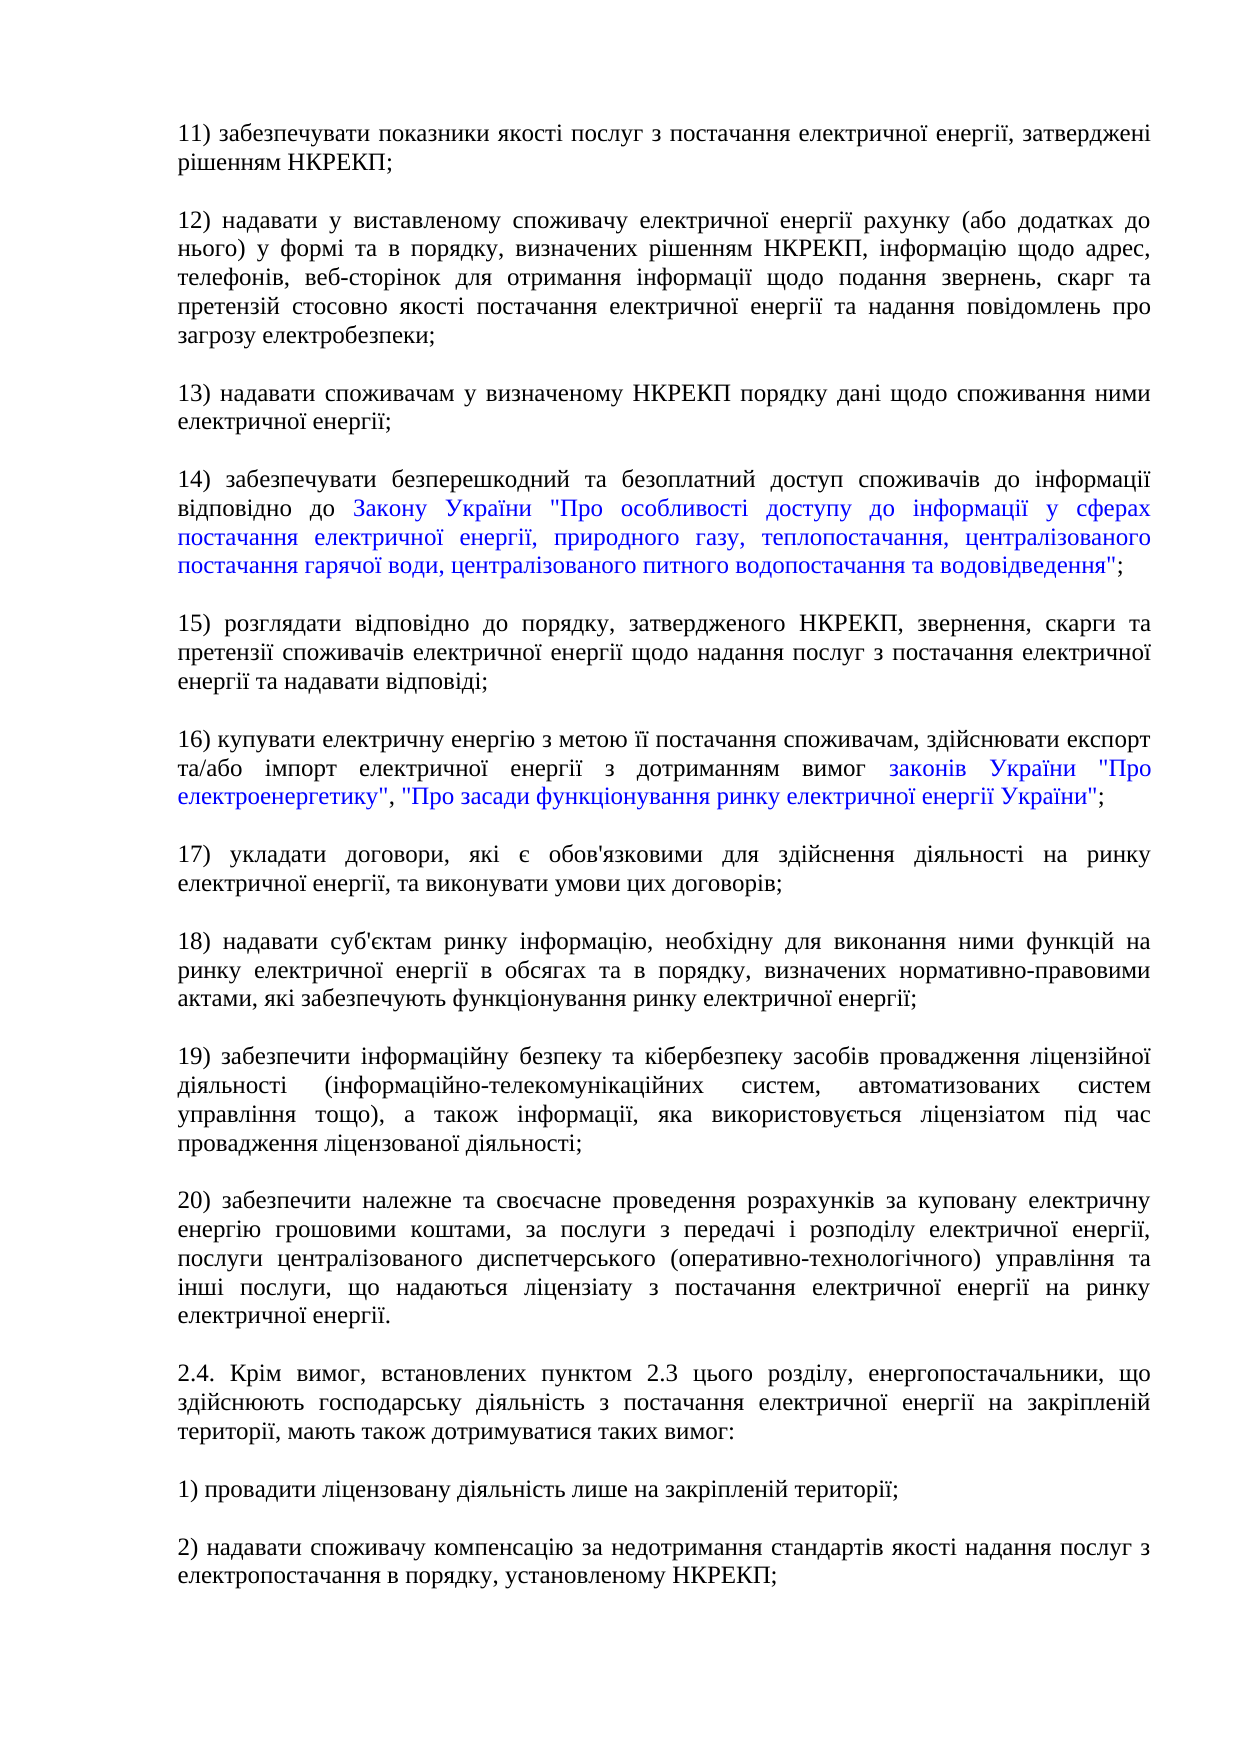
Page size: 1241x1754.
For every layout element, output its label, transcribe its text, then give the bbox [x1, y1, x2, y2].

text 13) надавати споживачам у визначеному НКРЕКП порядку дані щодо споживання ними електричної енергії; [177, 378, 1152, 435]
text 2.4. Крім вимог, встановлених пунктом 2.3 цього розділу, енергопостачальники, що здійснюють господарську діяльність з постачання електричної енергії на закріпленій території, мають також дотримуватися таких вимог: [177, 1358, 1152, 1445]
text 11) забезпечувати показники якості послуг з постачання електричної енергії, затверджені рішенням НКРЕКП; [177, 118, 1152, 176]
text 18) надавати суб'єктам ринку інформацію, необхідну для виконання ними функцій на ринку електричної енергії в обсягах та в порядку, визначених нормативно-правовими актами, які забезпечують функціонування ринку електричної енергії; [177, 926, 1152, 1012]
text 2) надавати споживачу компенсацію за недотримання стандартів якості надання послуг з електропостачання в порядку, установленому НКРЕКП; [177, 1532, 1152, 1589]
text 12) надавати у виставленому споживачу електричної енергії рахунку (або додатках до нього) у формі та в порядку, визначених рішенням НКРЕКП, інформацію щодо адрес, телефонів, веб-сторінок для отримання інформації щодо подання звернень, скарг та претензій стосовно якості постачання електричної енергії та надання повідомлень про загрозу електробезпеки; [177, 205, 1152, 348]
text 16) купувати електричну енергію з метою її постачання споживачам, здійснювати експорт та/або імпорт електричної енергії з дотриманням вимог законів України "Про електроенергетику", "Про засади функціонування ринку електричної енергії України"; [177, 724, 1152, 810]
text 17) укладати договори, які є обов'язковими для здійснення діяльності на ринку електричної енергії, та виконувати умови цих договорів; [177, 839, 1152, 897]
text 15) розглядати відповідно до порядку, затвердженого НКРЕКП, звернення, скарги та претензії споживачів електричної енергії щодо надання послуг з постачання електричної енергії та надавати відповіді; [177, 608, 1152, 695]
text 1) провадити ліцензовану діяльність лише на закріпленій території; [177, 1474, 1152, 1503]
text 20) забезпечити належне та своєчасне проведення розрахунків за куповану електричну енергію грошовими коштами, за послуги з передачі і розподілу електричної енергії, послуги централізованого диспетчерського (оперативно-технологічного) управління та інші послуги, що надаються ліцензіату з постачання електричної енергії на ринку електричної енергії. [177, 1186, 1152, 1329]
text 14) забезпечувати безперешкодний та безоплатний доступ споживачів до інформації відповідно до Закону України "Про особливості доступу до інформації у сферах постачання електричної енергії, природного газу, теплопостачання, централізованого постачання гарячої води, централізованого питного водопостачання та водовідведення"; [177, 464, 1152, 579]
text 19) забезпечити інформаційну безпеку та кібербезпеку засобів провадження ліцензійної діяльності (інформаційно-телекомунікаційних систем, автоматизованих систем управління тощо), а також інформації, яка використовується ліцензіатом під час провадження ліцензованої діяльності; [177, 1041, 1152, 1156]
